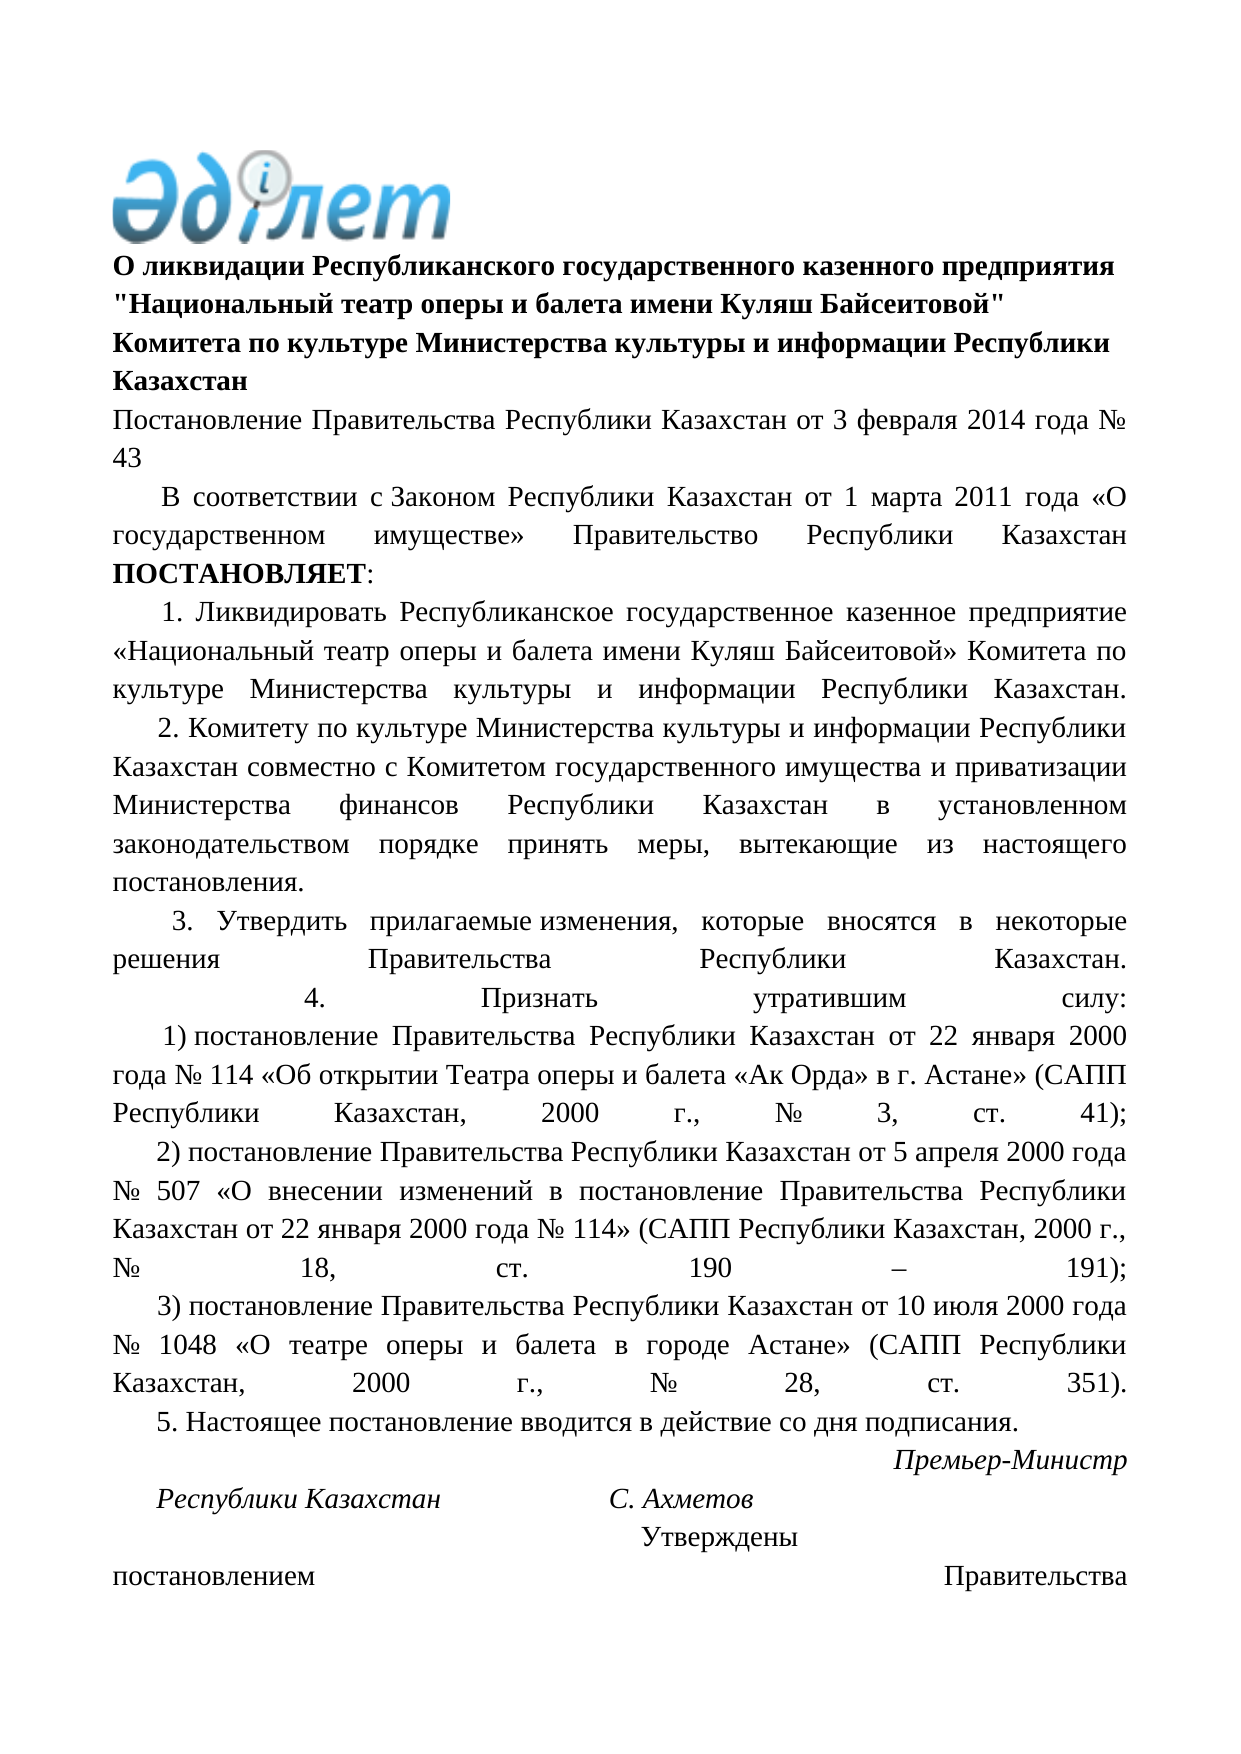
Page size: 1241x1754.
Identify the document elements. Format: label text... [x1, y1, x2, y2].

text Премьер-Министр Республики Казахстан С. Ахметов [112, 1442, 1128, 1514]
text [112, 1519, 1128, 1592]
text В соответствии с Законом Республики Казахстан от 1 марта 2011 года «О государственном имуществе» Правительство Республики Казахстан ПОСТАНОВЛЯЕТ: 1. Ликвидировать Республиканское государственное казенное предприятие «Национальный театр оперы и балета имени Куляш Байсеитовой» Комитета по культуре Министерства культуры и информации Республики Казахстан. 2. Комитету по культуре Министерства культуры и информации Республики Казахстан совместно с Комитетом государственного имущества и приватизации Министерства финансов Республики Казахстан в установленном законодательством порядке принять меры, вытекающие из настоящего постановления. 3. Утвердить прилагаемые изменения, которые вносятся в некоторые решения Правительства Республики Казахстан. 4. Признать утратившим силу: 1) постановление Правительства Республики Казахстан от 22 января 2000 года № 114 «Об открытии Театра оперы и балета «Ак Орда» в г. Астане» (САПП Республики Казахстан, 2000 г., № 3, ст. 41); 2) постановление Правительства Республики Казахстан от 5 апреля 2000 года № 507 «О внесении изменений в постановление Правительства Республики Казахстан от 22 января 2000 года № 114» (САПП Республики Казахстан, 2000 г., № 18, ст. 190 – 191); 3) постановление Правительства Республики Казахстан от 10 июля 2000 года № 1048 «О театре оперы и балета в городе Астане» (САПП Республики Казахстан, 2000 г., № 28, ст. 351). 5. Настоящее постановление вводится в действие со дня подписания. [112, 479, 1128, 1437]
text О ликвидации Республиканского государственного казенного предприятия "Национальный театр оперы и балета имени Куляш Байсеитовой" Комитета по культуре Министерства культуры и информации Республики Казахстан [112, 248, 1128, 397]
picture [112, 150, 451, 244]
text Постановление Правительства Республики Казахстан от 3 февраля 2014 года № 43 [112, 402, 1128, 474]
